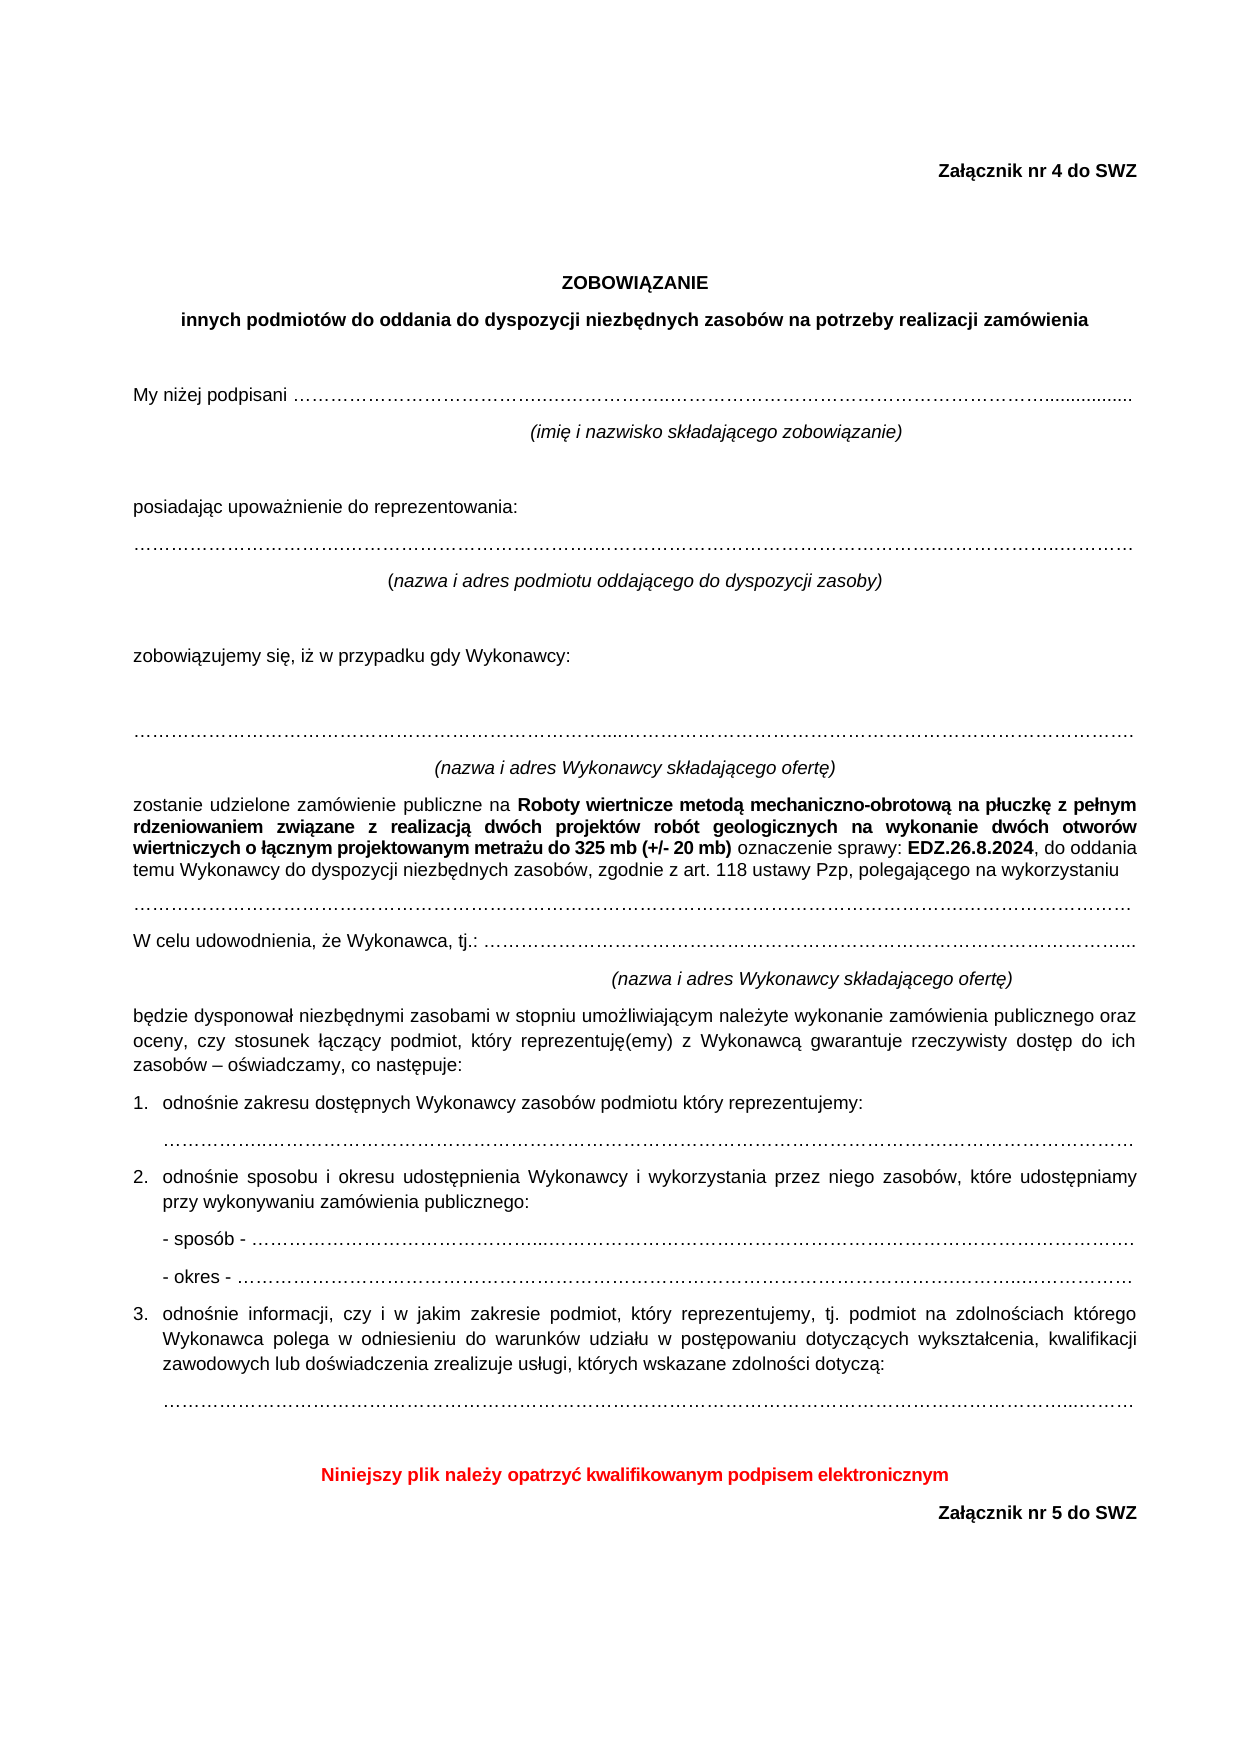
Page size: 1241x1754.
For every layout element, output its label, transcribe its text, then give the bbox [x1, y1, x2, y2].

text Załącznik nr 5 do SWZ [133, 1502, 1137, 1523]
text posiadając upoważnienie do reprezentowania: [133, 496, 1137, 517]
text ………………………………………………………………………………………………………………………………...……… [162, 1390, 1137, 1411]
text - sposób - ………………………………………...…………………………………………………………………………………. [162, 1228, 1137, 1250]
list odnośnie informacji, czy i w jakim zakresie podmiot, który reprezentujemy, tj. podmiot na zdolnościach którego Wykonawca polega w odniesieniu do warunków udziału w postępowaniu dotyczących wykształcenia, kwalifikacji zawodowych lub doświadczenia zrealizuje usługi, których wskazane zdolności dotyczą: [133, 1303, 1137, 1374]
text zostanie udzielone zamówienie publiczne na Roboty wiertnicze metodą mechaniczno-obrotową na płuczkę z pełnym rdzeniowaniem związane z realizacją dwóch projektów robót geologicznych na wykonanie dwóch otworów wiertniczych o łącznym projektowanym metrażu do 325 mb (+/- 20 mb) oznaczenie sprawy: EDZ.26.8.2024, do oddania temu Wykonawcy do dyspozycji niezbędnych zasobów, zgodnie z art. 118 ustawy Pzp, polegającego na wykorzystaniu [133, 794, 1137, 880]
text będzie dysponował niezbędnymi zasobami w stopniu umożliwiającym należyte wykonanie zamówienia publicznego oraz oceny, czy stosunek łączący podmiot, który reprezentuję(emy) z Wykonawcą gwarantuje rzeczywisty dostęp do ich zasobów – oświadczamy, co następuje: [133, 1005, 1137, 1076]
text Niniejszy plik należy opatrzyć kwalifikowanym podpisem elektronicznym [133, 1464, 1137, 1486]
list odnośnie sposobu i okresu udostępnienia Wykonawcy i wykorzystania przez niego zasobów, które udostępniamy przy wykonywaniu zamówienia publicznego: [133, 1166, 1137, 1212]
text (nazwa i adres podmiotu oddającego do dyspozycji zasoby) [133, 570, 1137, 592]
text zobowiązujemy się, iż w przypadku gdy Wykonawcy: [133, 645, 1137, 666]
text ……………..……………………………………………………………………………………………….………………………… [162, 1129, 1137, 1150]
text My niżej podpisani ………………………………….….……………..……………………………………………………................. [133, 384, 1137, 405]
text (nazwa i adres Wykonawcy składającego ofertę) [487, 967, 1137, 989]
text ZOBOWIĄZANIE [133, 272, 1137, 293]
text innych podmiotów do oddania do dyspozycji niezbędnych zasobów na potrzeby realizacji zamówienia [133, 309, 1137, 331]
list odnośnie zakresu dostępnych Wykonawcy zasobów podmiotu który reprezentujemy: [133, 1092, 1137, 1113]
text …………………………………………………………………………………………………………………….……………………… [133, 893, 1137, 914]
text Załącznik nr 4 do SWZ [133, 160, 1137, 182]
text …………………………………………………………………....………………………………………………………………………. [133, 719, 1137, 741]
text W celu udowodnienia, że Wykonawca, tj.: …………………………………………………………………………………………... [133, 930, 1137, 952]
text (nazwa i adres Wykonawcy składającego ofertę) [133, 757, 1137, 778]
text (imię i nazwisko składającego zobowiązanie) [295, 421, 1137, 443]
text - okres - …………………………………………………………………………………………………….………..……………… [162, 1266, 1137, 1287]
text …………………………….………………………………….……………………………………………….………………..………… [133, 533, 1137, 554]
